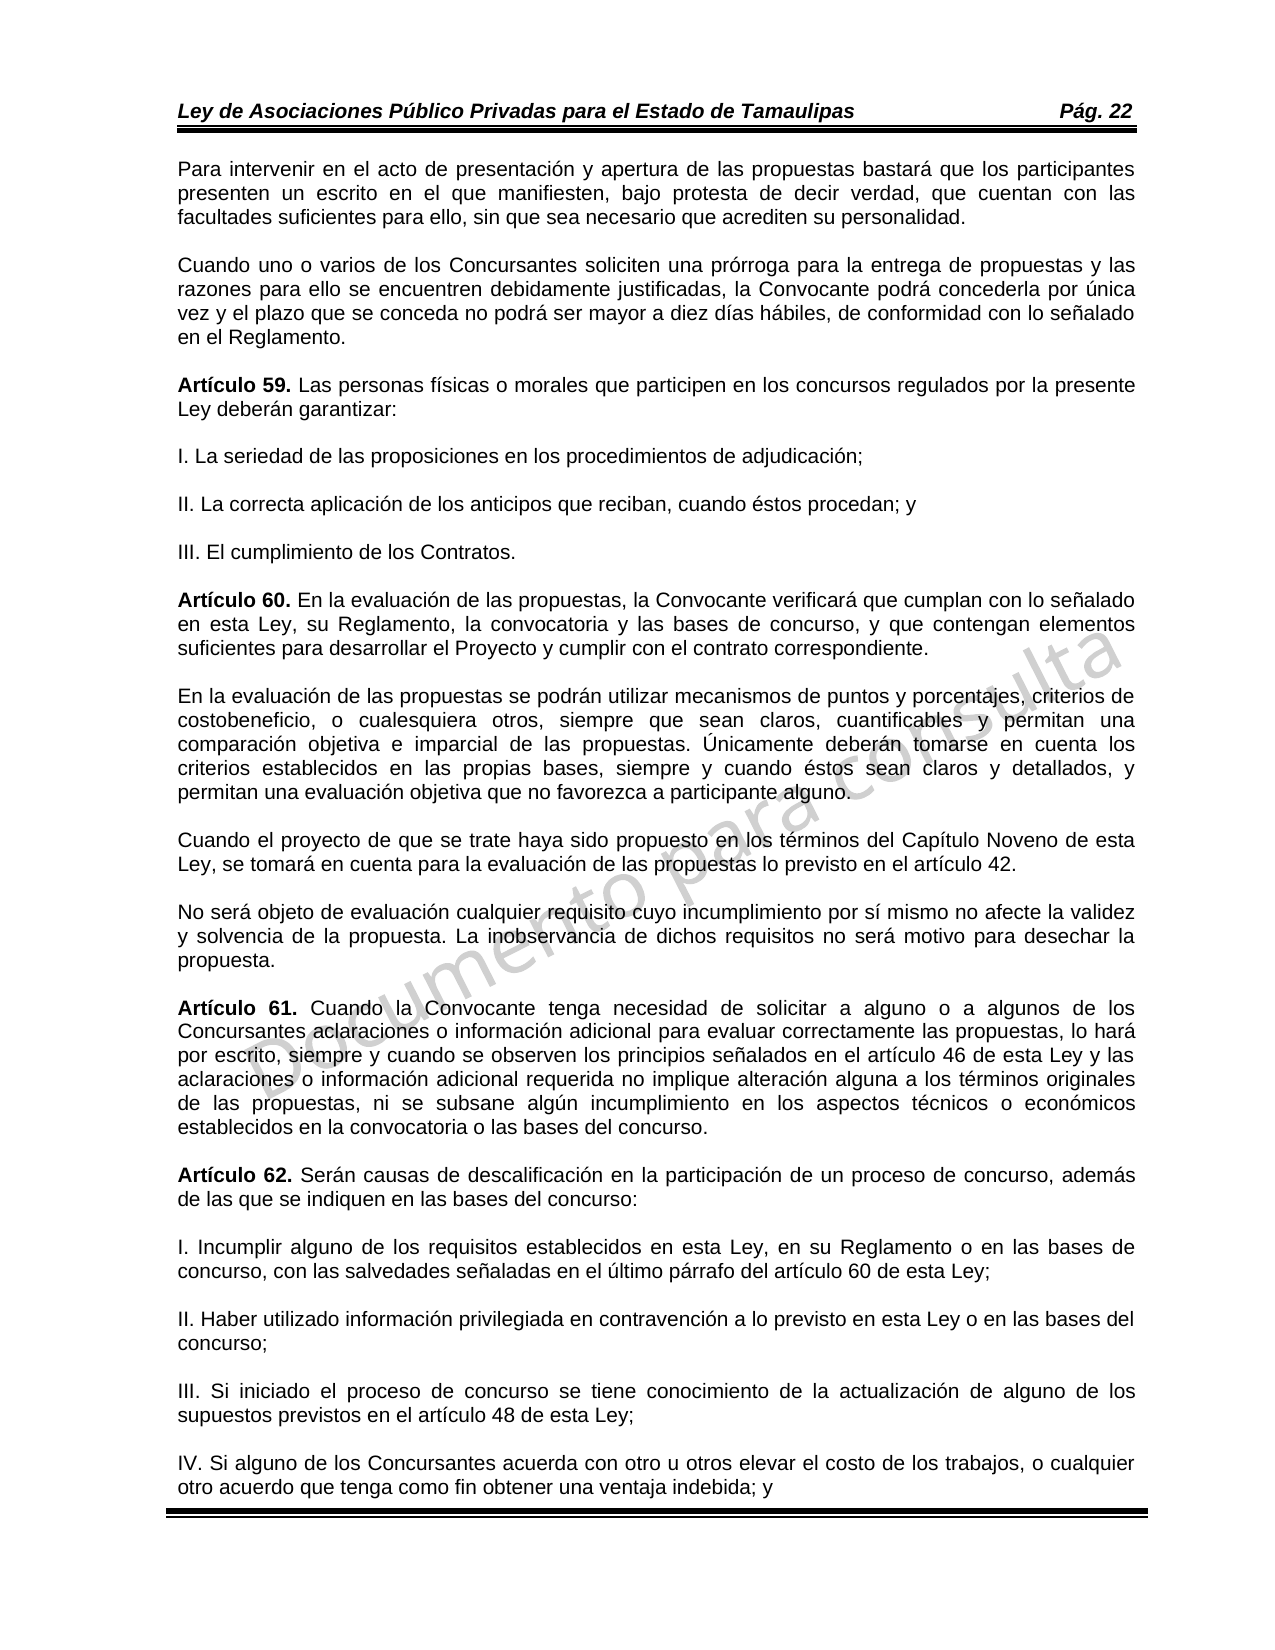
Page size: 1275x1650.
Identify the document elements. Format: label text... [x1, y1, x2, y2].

text I. La seriedad de las proposiciones en los procedimientos de adjudicación; [177, 444, 1137, 468]
text I. Incumplir alguno de los requisitos establecidos en esta Ley, en su Reglamento o en las bases de concurso, con las salvedades señaladas en el último párrafo del artículo 60 de esta Ley; [177, 1235, 1137, 1283]
text Artículo 61. Cuando la Convocante tenga necesidad de solicitar a alguno o a algunos de los Concursantes aclaraciones o información adicional para evaluar correctamente las propuestas, lo hará por escrito, siempre y cuando se observen los principios señalados en el artículo 46 de esta Ley y las aclaraciones o información adicional requerida no implique alteración alguna a los términos originales de las propuestas, ni se subsane algún incumplimiento en los aspectos técnicos o económicos establecidos en la convocatoria o las bases del concurso. [177, 995, 1137, 1139]
text Cuando el proyecto de que se trate haya sido propuesto en los términos del Capítulo Noveno de esta Ley, se tomará en cuenta para la evaluación de las propuestas lo previsto en el artículo 42. [177, 828, 1137, 876]
text IV. Si alguno de los Concursantes acuerda con otro u otros elevar el costo de los trabajos, o cualquier otro acuerdo que tenga como fin obtener una ventaja indebida; y [177, 1451, 1137, 1498]
text II. Haber utilizado información privilegiada en contravención a lo previsto en esta Ley o en las bases del concurso; [177, 1307, 1137, 1355]
text Artículo 59. Las personas físicas o morales que participen en los concursos regulados por la presente Ley deberán garantizar: [177, 372, 1137, 420]
text En la evaluación de las propuestas se podrán utilizar mecanismos de puntos y porcentajes, criterios de costobeneficio, o cualesquiera otros, siempre que sean claros, cuantificables y permitan una comparación objetiva e imparcial de las propuestas. Únicamente deberán tomarse en cuenta los criterios establecidos en las propias bases, siempre y cuando éstos sean claros y detallados, y permitan una evaluación objetiva que no favorezca a participante alguno. [177, 684, 1137, 804]
text Para intervenir en el acto de presentación y apertura de las propuestas bastará que los participantes presenten un escrito en el que manifiesten, bajo protesta de decir verdad, que cuentan con las facultades suficientes para ello, sin que sea necesario que acrediten su personalidad. [177, 157, 1137, 229]
text II. La correcta aplicación de los anticipos que reciban, cuando éstos procedan; y [177, 492, 1137, 516]
text Cuando uno o varios de los Concursantes soliciten una prórroga para la entrega de propuestas y las razones para ello se encuentren debidamente justificadas, la Convocante podrá concederla por única vez y el plazo que se conceda no podrá ser mayor a diez días hábiles, de conformidad con lo señalado en el Reglamento. [177, 253, 1137, 348]
text III. Si iniciado el proceso de concurso se tiene conocimiento de la actualización de alguno de los supuestos previstos en el artículo 48 de esta Ley; [177, 1379, 1137, 1427]
text No será objeto de evaluación cualquier requisito cuyo incumplimiento por sí mismo no afecte la validez y solvencia de la propuesta. La inobservancia de dichos requisitos no será motivo para desechar la propuesta. [177, 899, 1137, 971]
text Artículo 62. Serán causas de descalificación en la participación de un proceso de concurso, además de las que se indiquen en las bases del concurso: [177, 1163, 1137, 1211]
text III. El cumplimiento de los Contratos. [177, 540, 1137, 564]
text Artículo 60. En la evaluación de las propuestas, la Convocante verificará que cumplan con lo señalado en esta Ley, su Reglamento, la convocatoria y las bases de concurso, y que contengan elementos suficientes para desarrollar el Proyecto y cumplir con el contrato correspondiente. [177, 588, 1137, 660]
